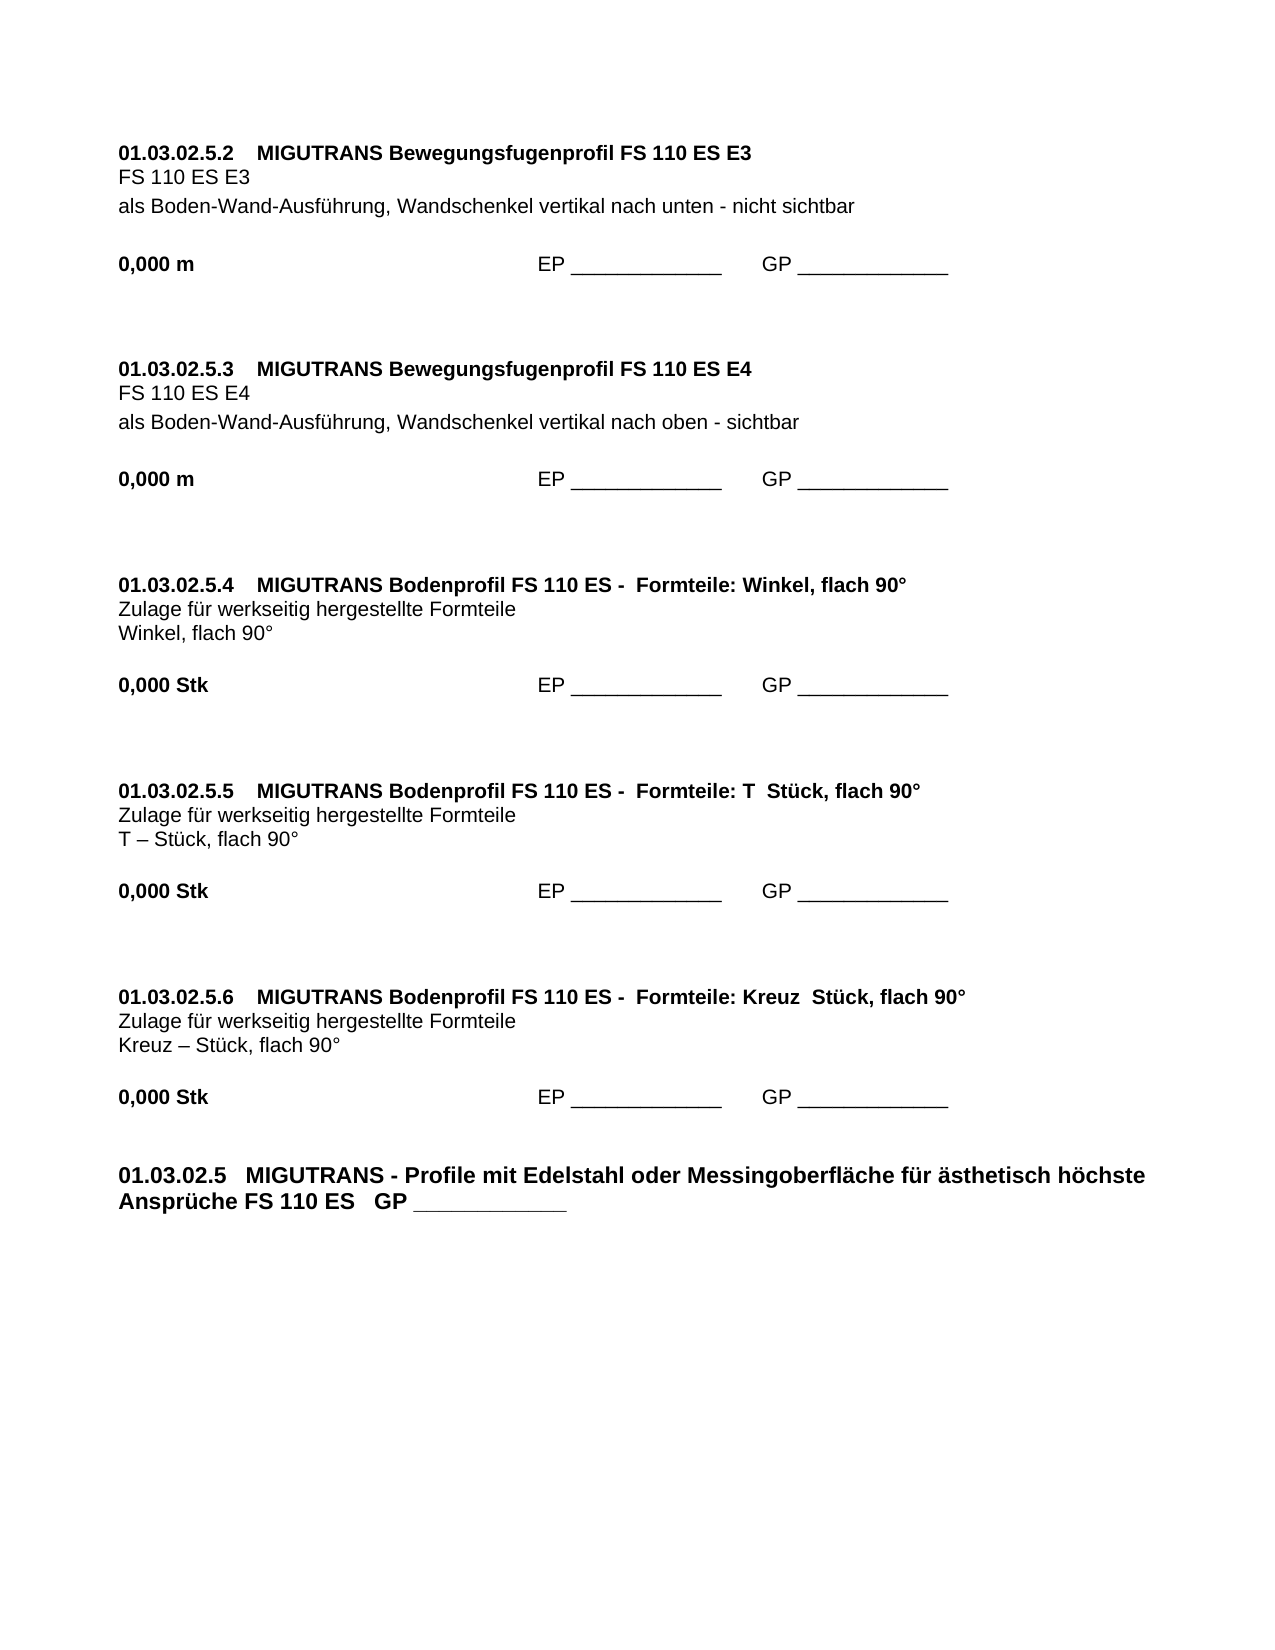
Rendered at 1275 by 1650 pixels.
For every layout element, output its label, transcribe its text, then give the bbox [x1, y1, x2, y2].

text 0,000 m EP _____________ GP _____________ [118, 467, 1181, 491]
text Zulage für werkseitig hergestellte Formteile [118, 596, 1181, 620]
text FS 110 ES E3 [118, 165, 1181, 189]
text 01.03.02.5.3 MIGUTRANS Bewegungsfugenprofil FS 110 ES E4 [118, 357, 1181, 381]
text 0,000 Stk EP _____________ GP _____________ [118, 879, 1181, 903]
text T – Stück, flach 90° [118, 826, 1181, 850]
text 01.03.02.5.5 MIGUTRANS Bodenprofil FS 110 ES - Formteile: T Stück, flach 90° [118, 778, 1181, 802]
text Zulage für werkseitig hergestellte Formteile [118, 1008, 1181, 1032]
text 0,000 Stk EP _____________ GP _____________ [118, 673, 1181, 697]
text 01.03.02.5 MIGUTRANS - Profile mit Edelstahl oder Messingoberfläche für ästhetisch höchste Ansprüche FS 110 ES GP ____________ [118, 1162, 1181, 1214]
text 0,000 Stk EP _____________ GP _____________ [118, 1085, 1181, 1109]
text FS 110 ES E4 [118, 381, 1181, 405]
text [118, 251, 1181, 275]
text Kreuz – Stück, flach 90° [118, 1032, 1181, 1056]
text als Boden-Wand-Ausführung, Wandschenkel vertikal nach oben - sichtbar [118, 409, 1181, 433]
text Zulage für werkseitig hergestellte Formteile [118, 802, 1181, 826]
text 01.03.02.5.6 MIGUTRANS Bodenprofil FS 110 ES - Formteile: Kreuz Stück, flach 90° [118, 984, 1181, 1008]
text 01.03.02.5.2 MIGUTRANS Bewegungsfugenprofil FS 110 ES E3 [118, 141, 1181, 165]
text 01.03.02.5.4 MIGUTRANS Bodenprofil FS 110 ES - Formteile: Winkel, flach 90° [118, 572, 1181, 596]
text als Boden-Wand-Ausführung, Wandschenkel vertikal nach unten - nicht sichtbar [118, 194, 1181, 218]
text Winkel, flach 90° [118, 620, 1181, 644]
